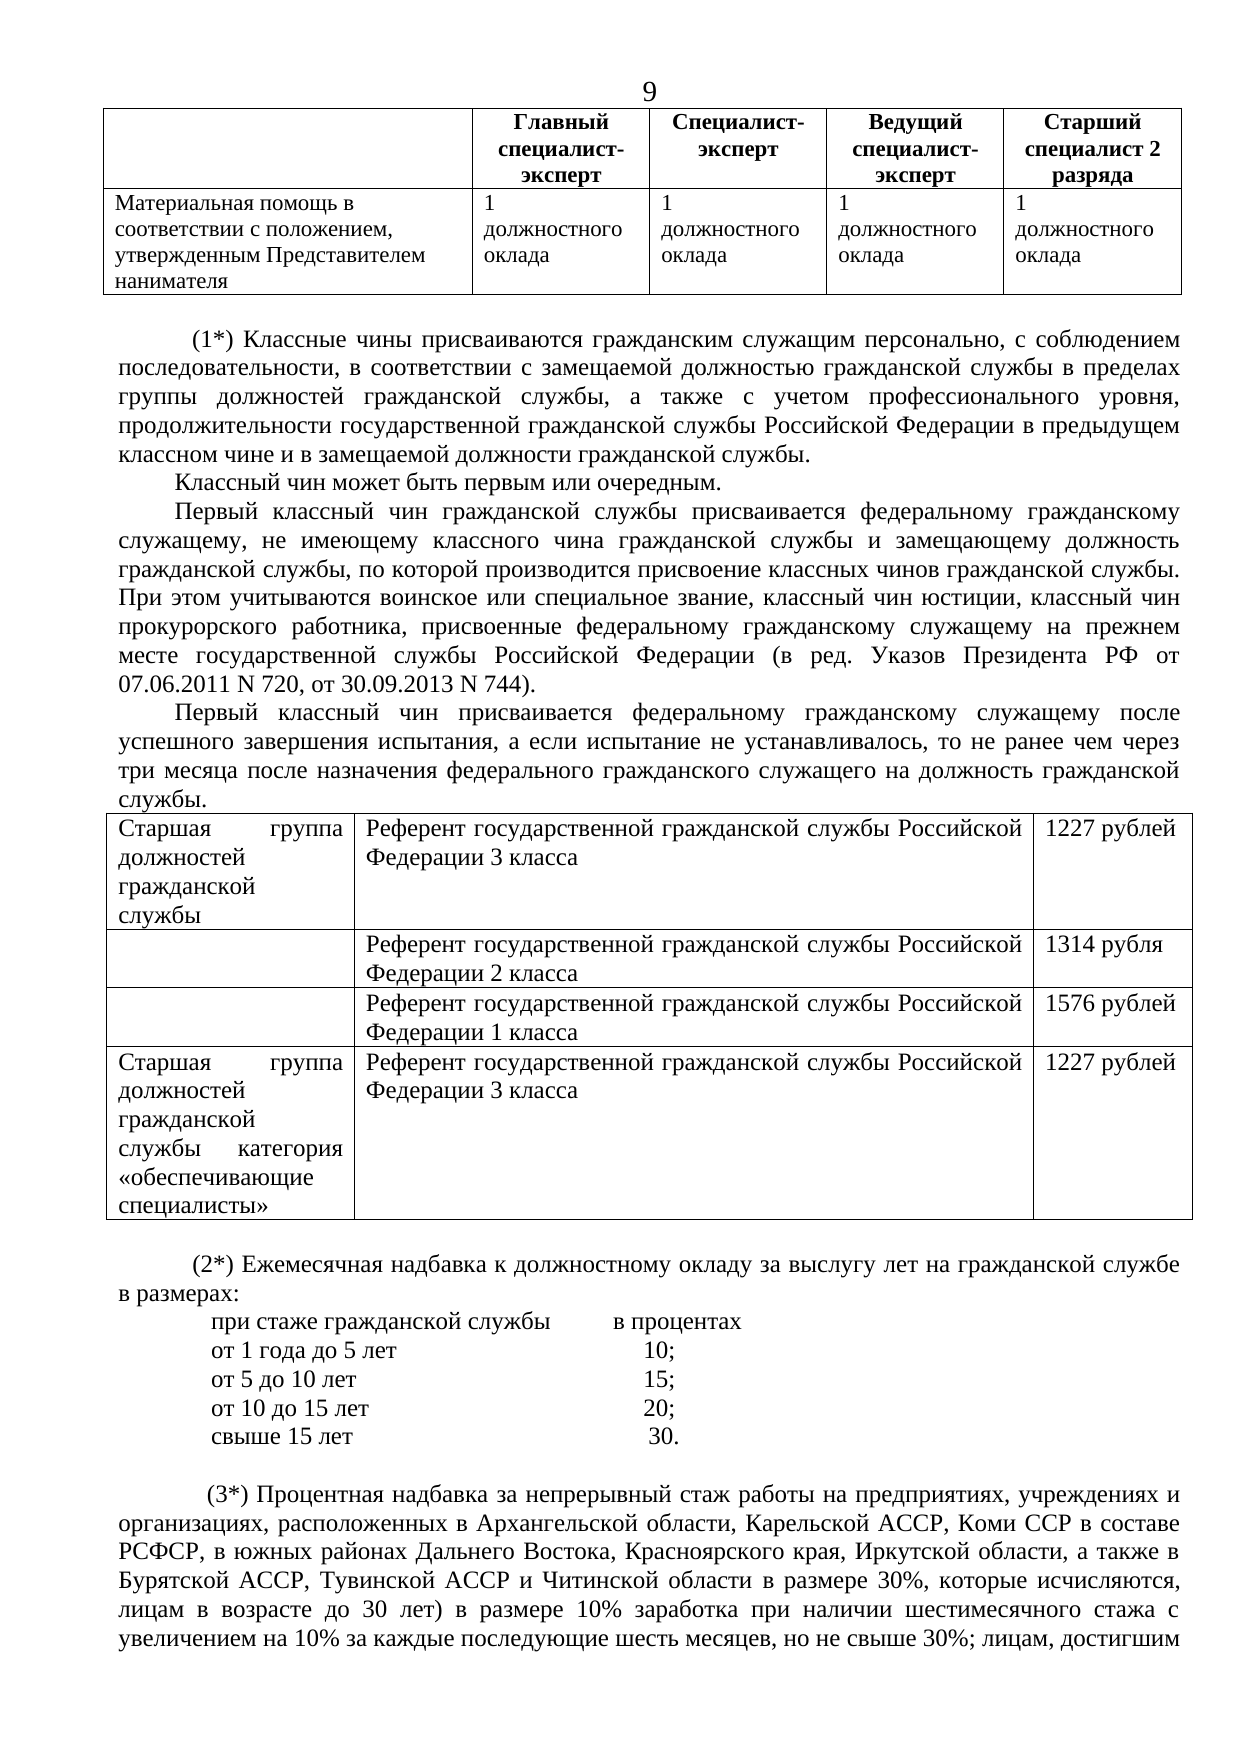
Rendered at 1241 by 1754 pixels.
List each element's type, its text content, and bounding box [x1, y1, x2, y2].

text свыше 15 лет 30. [118, 1421, 1181, 1450]
text Первый классный чин присваивается федеральному гражданскому служащему после успешного завершения испытания, а если испытание не устанавливалось, то не ранее чем через три месяца после назначения федерального гражданского служащего на должность гражданской службы. [118, 697, 1181, 812]
table_cell 1 должностного оклада [827, 189, 1003, 294]
table_cell 1576 рублей [1034, 988, 1192, 1046]
text Классный чин может быть первым или очередным. [118, 467, 1181, 496]
text при стаже гражданской службы в процентах [118, 1306, 1181, 1335]
table_cell 1 должностного оклада [1004, 189, 1181, 294]
text от 5 до 10 лет 15; [118, 1364, 1181, 1393]
table_header [104, 109, 472, 187]
table_header Главный специалист-эксперт [473, 109, 649, 187]
table_cell 1 должностного оклада [650, 189, 826, 294]
table_header Старшая группа должностей гражданской службы [107, 814, 354, 928]
table_header Старший специалист 2 разряда [1004, 109, 1181, 187]
table_cell 1314 рубля [1034, 930, 1192, 987]
table_cell 1227 рублей [1034, 1047, 1192, 1219]
table_cell Материальная помощь в соответствии с положением, утвержденным Представителем нанимателя [104, 189, 472, 294]
table_cell 1 должностного оклада [473, 189, 649, 294]
table_cell Старшая группа должностей гражданской службы категория «обеспечивающие специалисты» [107, 1047, 354, 1219]
table_cell [107, 930, 354, 987]
text (1*) Классные чины присваиваются гражданским служащим персонально, с соблюдением последовательности, в соответствии с замещаемой должностью гражданской службы в пределах группы должностей гражданской службы, а также с учетом профессионального уровня, продолжительности государственной гражданской службы Российской Федерации в предыдущем классном чине и в замещаемой должности гражданской службы. [118, 324, 1181, 467]
text от 1 года до 5 лет 10; [118, 1335, 1181, 1364]
table_header Специалист-эксперт [650, 109, 826, 187]
text (2*) Ежемесячная надбавка к должностному окладу за выслугу лет на гражданской службе в размерах: [118, 1249, 1181, 1306]
table_cell Референт государственной гражданской службы Российской Федерации 1 класса [355, 988, 1033, 1046]
table_cell Референт государственной гражданской службы Российской Федерации 3 класса [355, 1047, 1033, 1219]
text Первый классный чин гражданской службы присваивается федеральному гражданскому служащему, не имеющему классного чина гражданской службы и замещающему должность гражданской службы, по которой производится присвоение классных чинов гражданской службы. При этом учитываются воинское или специальное звание, классный чин юстиции, классный чин прокурорского работника, присвоенные федеральному гражданскому служащему на прежнем месте государственной службы Российской Федерации (в ред. Указов Президента РФ от 07.06.2011 N 720, от 30.09.2013 N 744). [118, 496, 1181, 697]
text от 10 до 15 лет 20; [118, 1393, 1181, 1421]
table_header 1227 рублей [1034, 814, 1192, 928]
table_cell Референт государственной гражданской службы Российской Федерации 2 класса [355, 930, 1033, 987]
table_cell [107, 988, 354, 1046]
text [118, 1479, 1181, 1651]
table_header Ведущий специалист-эксперт [827, 109, 1003, 187]
table_header Референт государственной гражданской службы Российской Федерации 3 класса [355, 814, 1033, 928]
